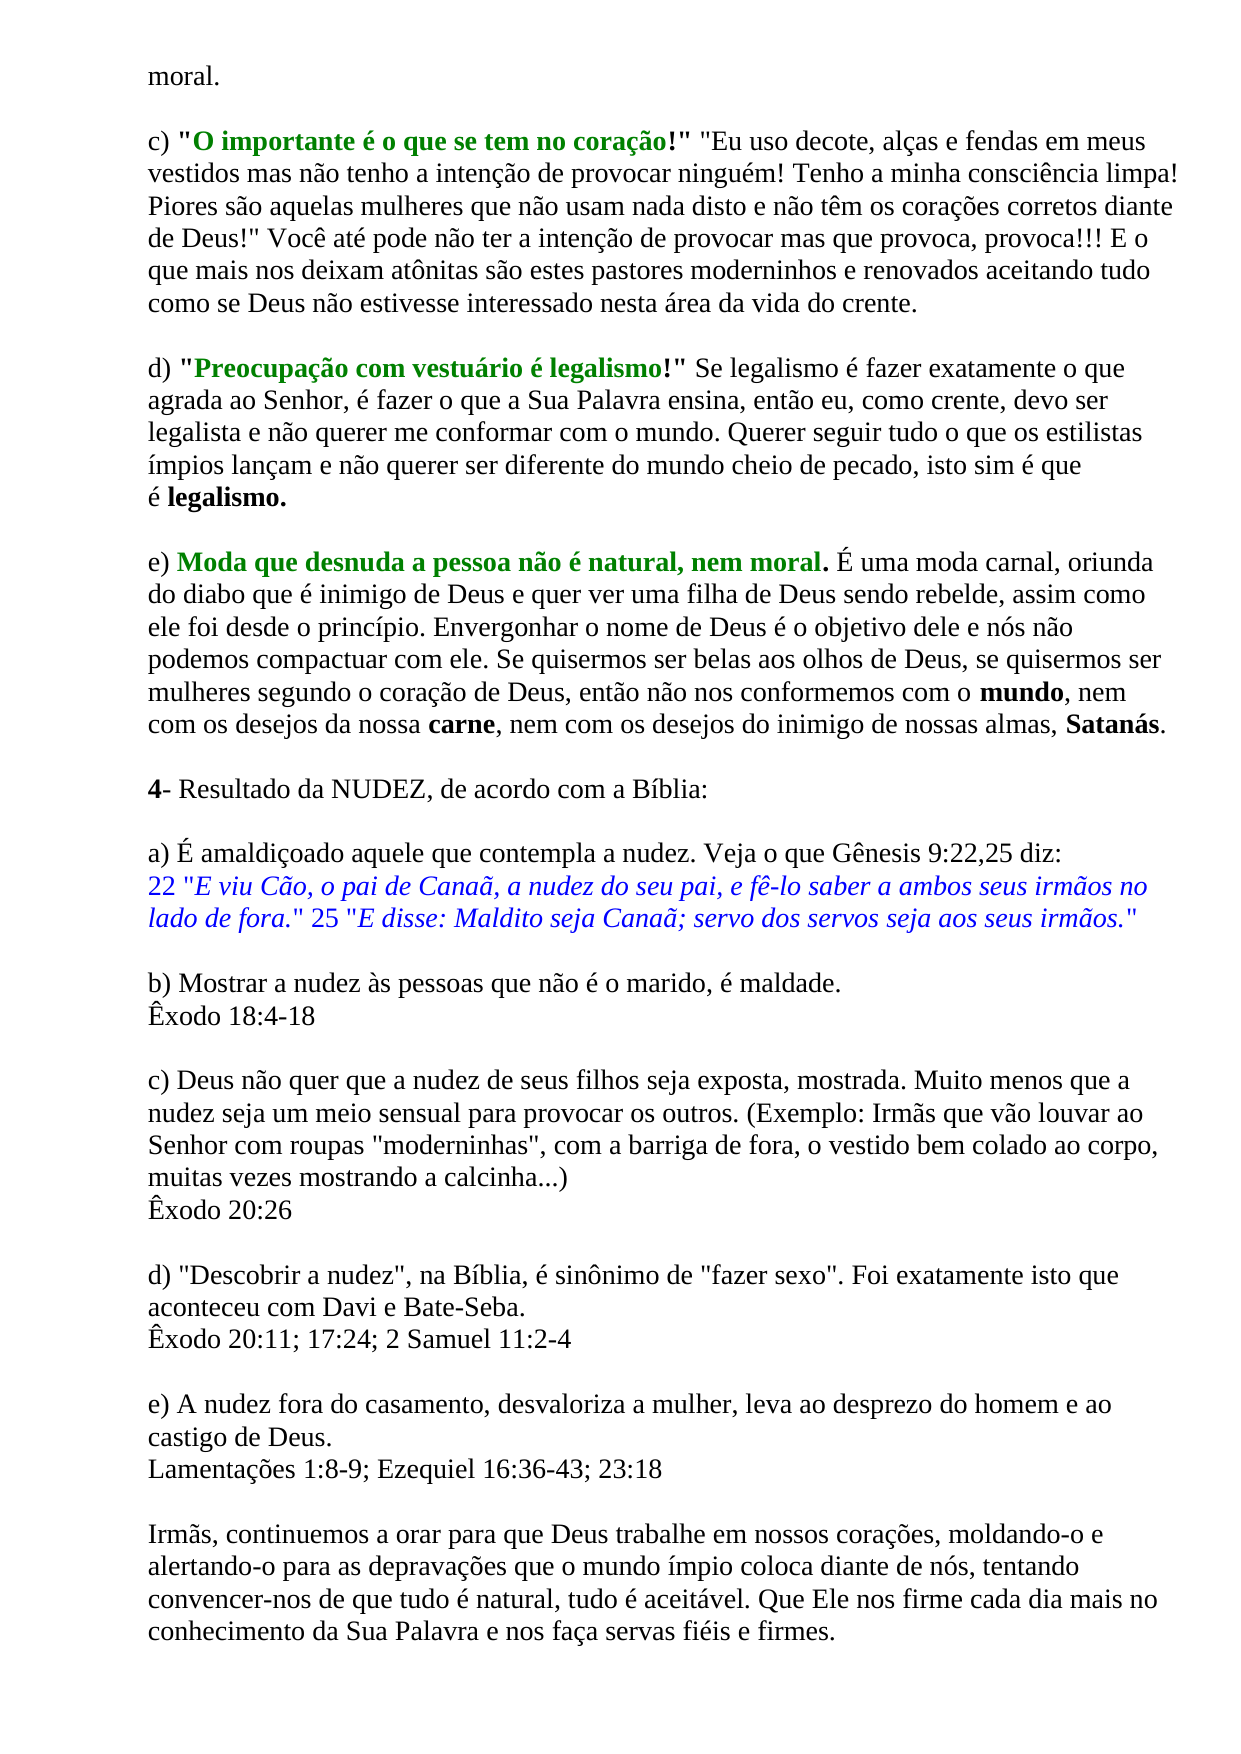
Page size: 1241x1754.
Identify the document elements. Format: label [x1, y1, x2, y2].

text [148, 59, 1181, 1646]
